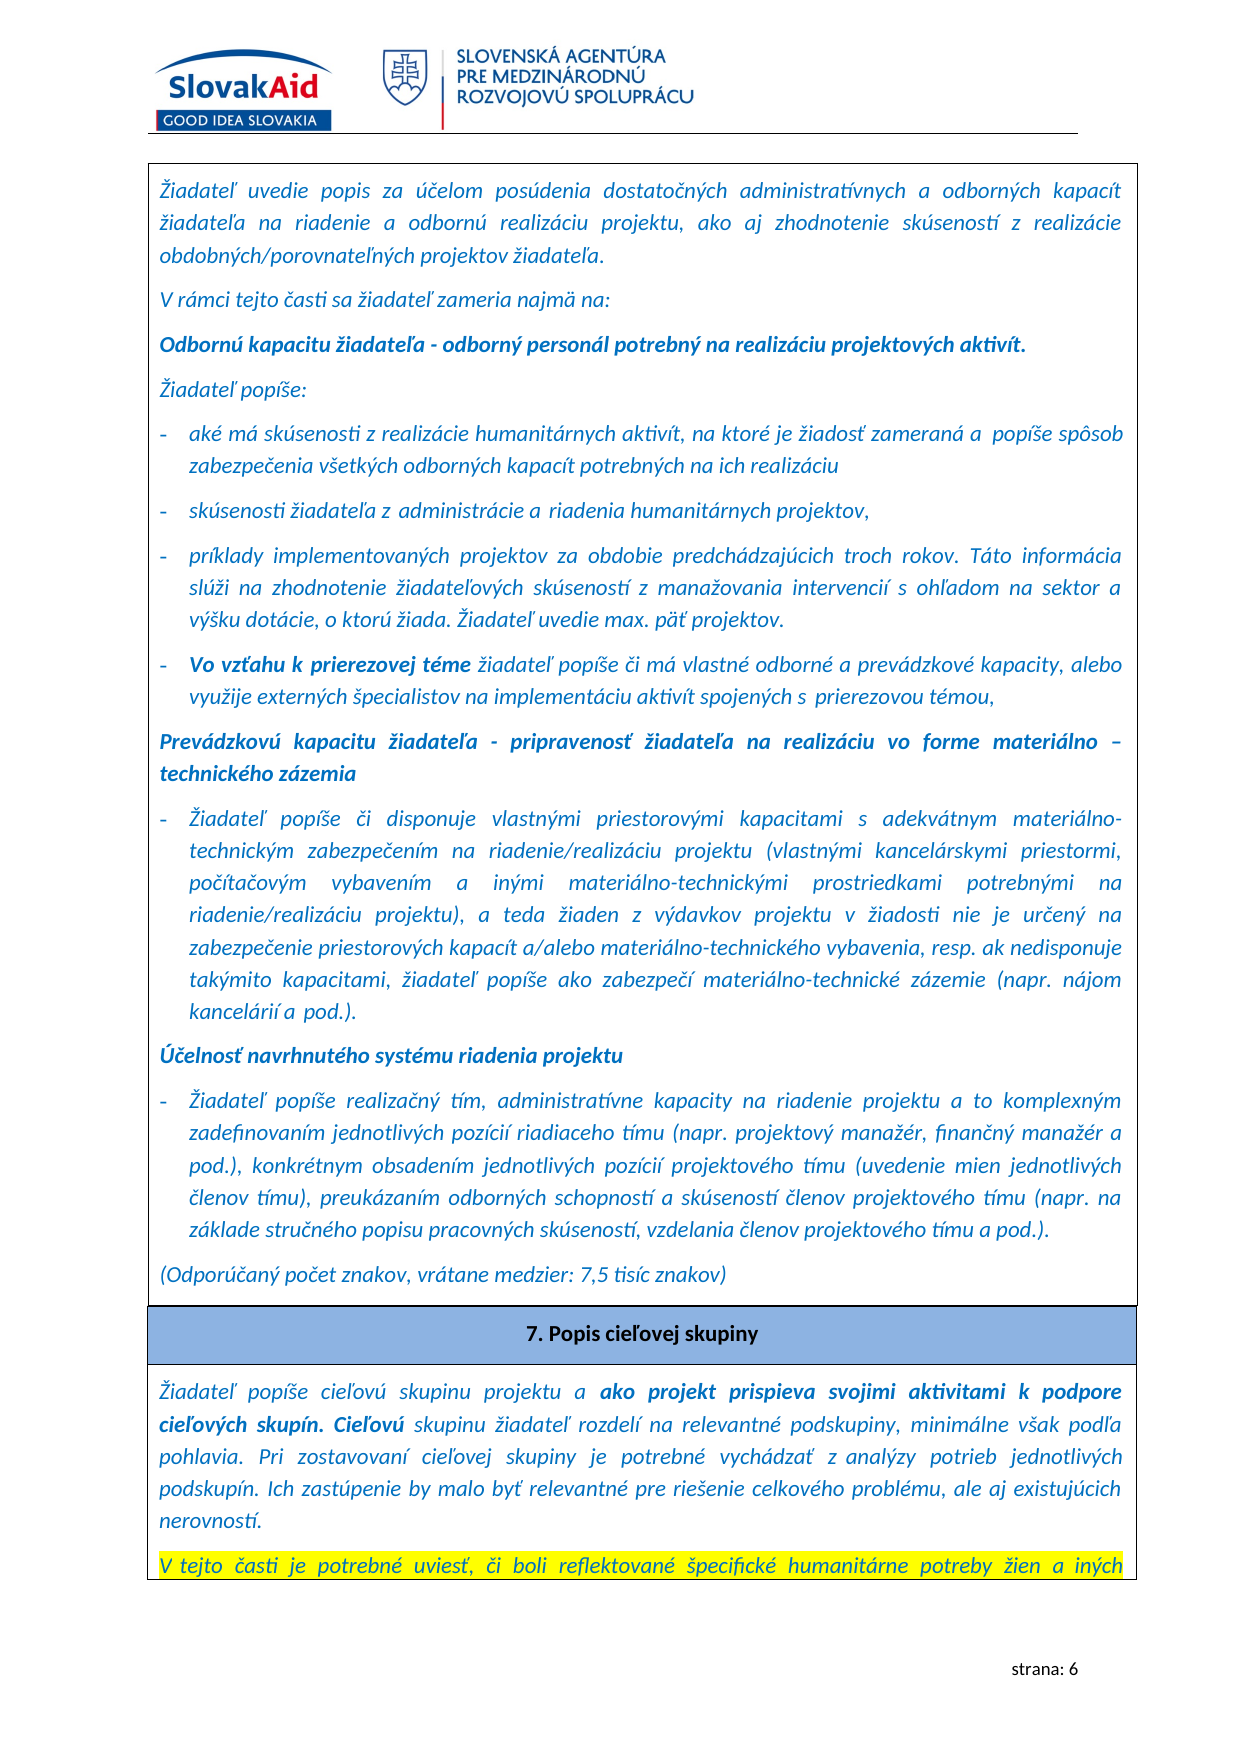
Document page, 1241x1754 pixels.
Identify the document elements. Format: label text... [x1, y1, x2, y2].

table_header 7. Popis cieľovej skupiny [148, 1307, 1136, 1364]
picture [26, 7, 1064, 163]
table_cell Žiadateľ uvedie popis za účelom posúdenia dostatočných administratívnych a odborných kapacít žiadateľa na riadenie a odbornú realizáciu projektu, ako aj zhodnotenie skúseností z realizácie obdobných/porovnateľných projektov žiadateľa. V rámci tejto časti sa žiadateľ zameria najmä na: Odbornú kapacitu žiadateľa - odborný personál potrebný na realizáciu projektových aktivít. Žiadateľ popíše: aké má skúsenosti z realizácie humanitárnych aktivít, na ktoré je žiadosť zameraná a popíše spôsob zabezpečenia všetkých odborných kapacít potrebných na ich realizáciu skúsenosti žiadateľa z administrácie a riadenia humanitárnych projektov, príklady implementovaných projektov za obdobie predchádzajúcich troch rokov. Táto informácia slúži na zhodnotenie žiadateľových skúseností z manažovania intervencií s ohľadom na sektor a výšku dotácie, o ktorú žiada. Žiadateľ uvedie max. päť projektov. Vo vzťahu k prierezovej téme žiadateľ popíše či má vlastné odborné a prevádzkové kapacity, alebo využije externých špecialistov na implementáciu aktivít spojených s prierezovou témou, Prevádzkovú kapacitu žiadateľa - pripravenosť žiadateľa na realizáciu vo forme materiálno – technického zázemia Žiadateľ popíše či disponuje vlastnými priestorovými kapacitami s adekvátnym materiálno-technickým zabezpečením na riadenie/realizáciu projektu (vlastnými kancelárskymi priestormi, počítačovým vybavením a inými materiálno-technickými prostriedkami potrebnými na riadenie/realizáciu projektu), a teda žiaden z výdavkov projektu v žiadosti nie je určený na zabezpečenie priestorových kapacít a/alebo materiálno-technického vybavenia, resp. ak nedisponuje takýmito kapacitami, žiadateľ popíše ako zabezpečí materiálno-technické zázemie (napr. nájom kancelárií a pod.). Účelnosť navrhnutého systému riadenia projektu Žiadateľ popíše realizačný tím, administratívne kapacity na riadenie projektu a to komplexným zadefinovaním jednotlivých pozícií riadiaceho tímu (napr. projektový manažér, finančný manažér a pod.), konkrétnym obsadením jednotlivých pozícií projektového tímu (uvedenie mien jednotlivých členov tímu), preukázaním odborných schopností a skúseností členov projektového tímu (napr. na základe stručného popisu pracovných skúseností, vzdelania členov projektového tímu a pod.). (Odporúčaný počet znakov, vrátane medzier: 7,5 tisíc znakov) [149, 164, 1137, 1304]
